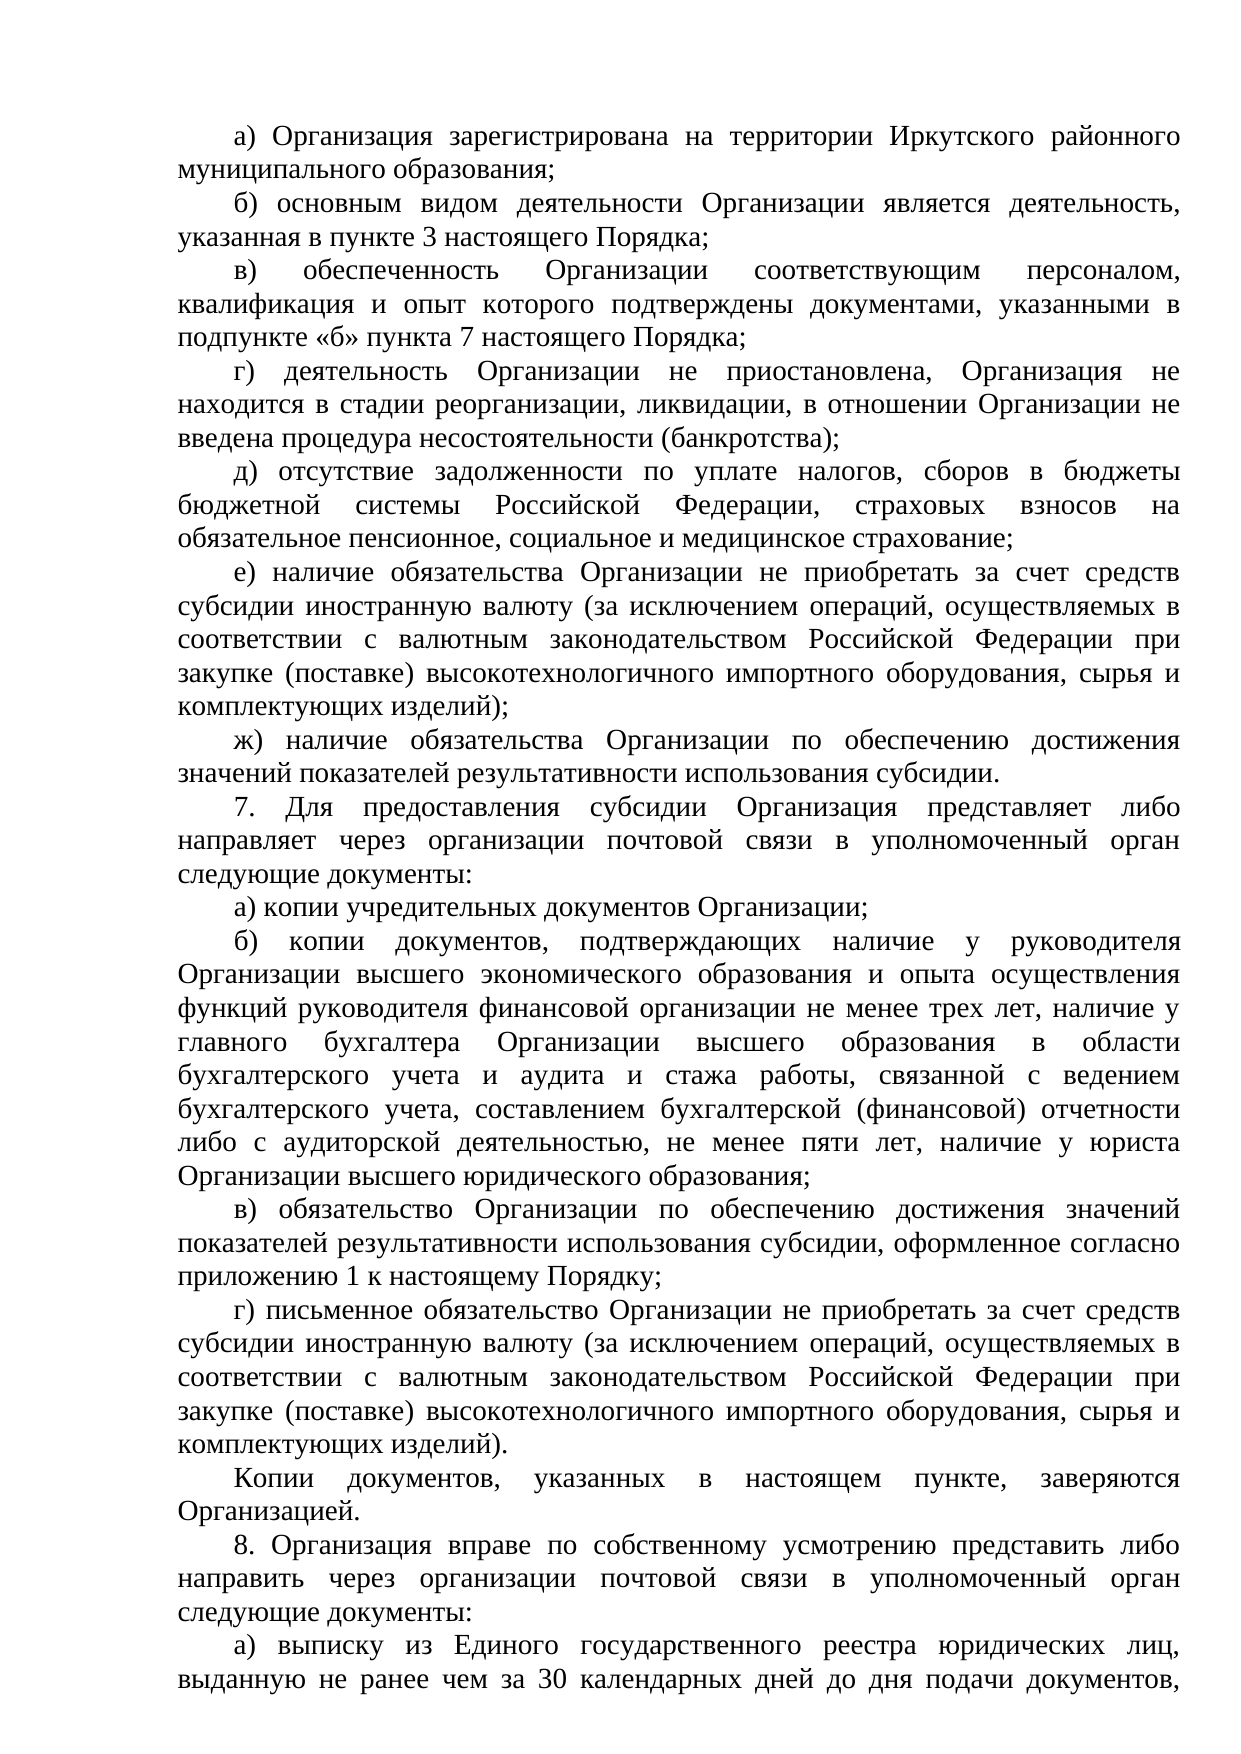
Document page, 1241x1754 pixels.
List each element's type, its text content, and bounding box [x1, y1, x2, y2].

text е) наличие обязательства Организации не приобретать за счет средств субсидии иностранную валюту (за исключением операций, осуществляемых в соответствии с валютным законодательством Российской Федерации при закупке (поставке) высокотехнологичного импортного оборудования, сырья и комплектующих изделий); [177, 554, 1181, 722]
text в) обязательство Организации по обеспечению достижения значений показателей результативности использования субсидии, оформленное согласно приложению 1 к настоящему Порядку; [177, 1191, 1181, 1292]
text г) деятельность Организации не приостановлена, Организация не находится в стадии реорганизации, ликвидации, в отношении Организации не введена процедура несостоятельности (банкротства); [177, 353, 1181, 453]
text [177, 1627, 1181, 1694]
text 8. Организация вправе по собственному усмотрению представить либо направить через организации почтовой связи в уполномоченный орган следующие документы: [177, 1527, 1181, 1627]
text а) копии учредительных документов Организации; [177, 889, 1181, 923]
text г) письменное обязательство Организации не приобретать за счет средств субсидии иностранную валюту (за исключением операций, осуществляемых в соответствии с валютным законодательством Российской Федерации при закупке (поставке) высокотехнологичного импортного оборудования, сырья и комплектующих изделий). [177, 1292, 1181, 1460]
text ж) наличие обязательства Организации по обеспечению достижения значений показателей результативности использования субсидии. [177, 722, 1181, 789]
text Копии документов, указанных в настоящем пункте, заверяются Организацией. [177, 1460, 1181, 1527]
text а) Организация зарегистрирована на территории Иркутского районного муниципального образования; [177, 118, 1181, 185]
text 7. Для предоставления субсидии Организация представляет либо направляет через организации почтовой связи в уполномоченный орган следующие документы: [177, 789, 1181, 889]
text б) основным видом деятельности Организации является деятельность, указанная в пункте 3 настоящего Порядка; [177, 185, 1181, 252]
text д) отсутствие задолженности по уплате налогов, сборов в бюджеты бюджетной системы Российской Федерации, страховых взносов на обязательное пенсионное, социальное и медицинское страхование; [177, 453, 1181, 554]
text б) копии документов, подтверждающих наличие у руководителя Организации высшего экономического образования и опыта осуществления функций руководителя финансовой организации не менее трех лет, наличие у главного бухгалтера Организации высшего образования в области бухгалтерского учета и аудита и стажа работы, связанной с ведением бухгалтерского учета, составлением бухгалтерской (финансовой) отчетности либо с аудиторской деятельностью, не менее пяти лет, наличие у юриста Организации высшего юридического образования; [177, 923, 1181, 1191]
text в) обеспеченность Организации соответствующим персоналом, квалификация и опыт которого подтверждены документами, указанными в подпункте «б» пункта 7 настоящего Порядка; [177, 252, 1181, 353]
